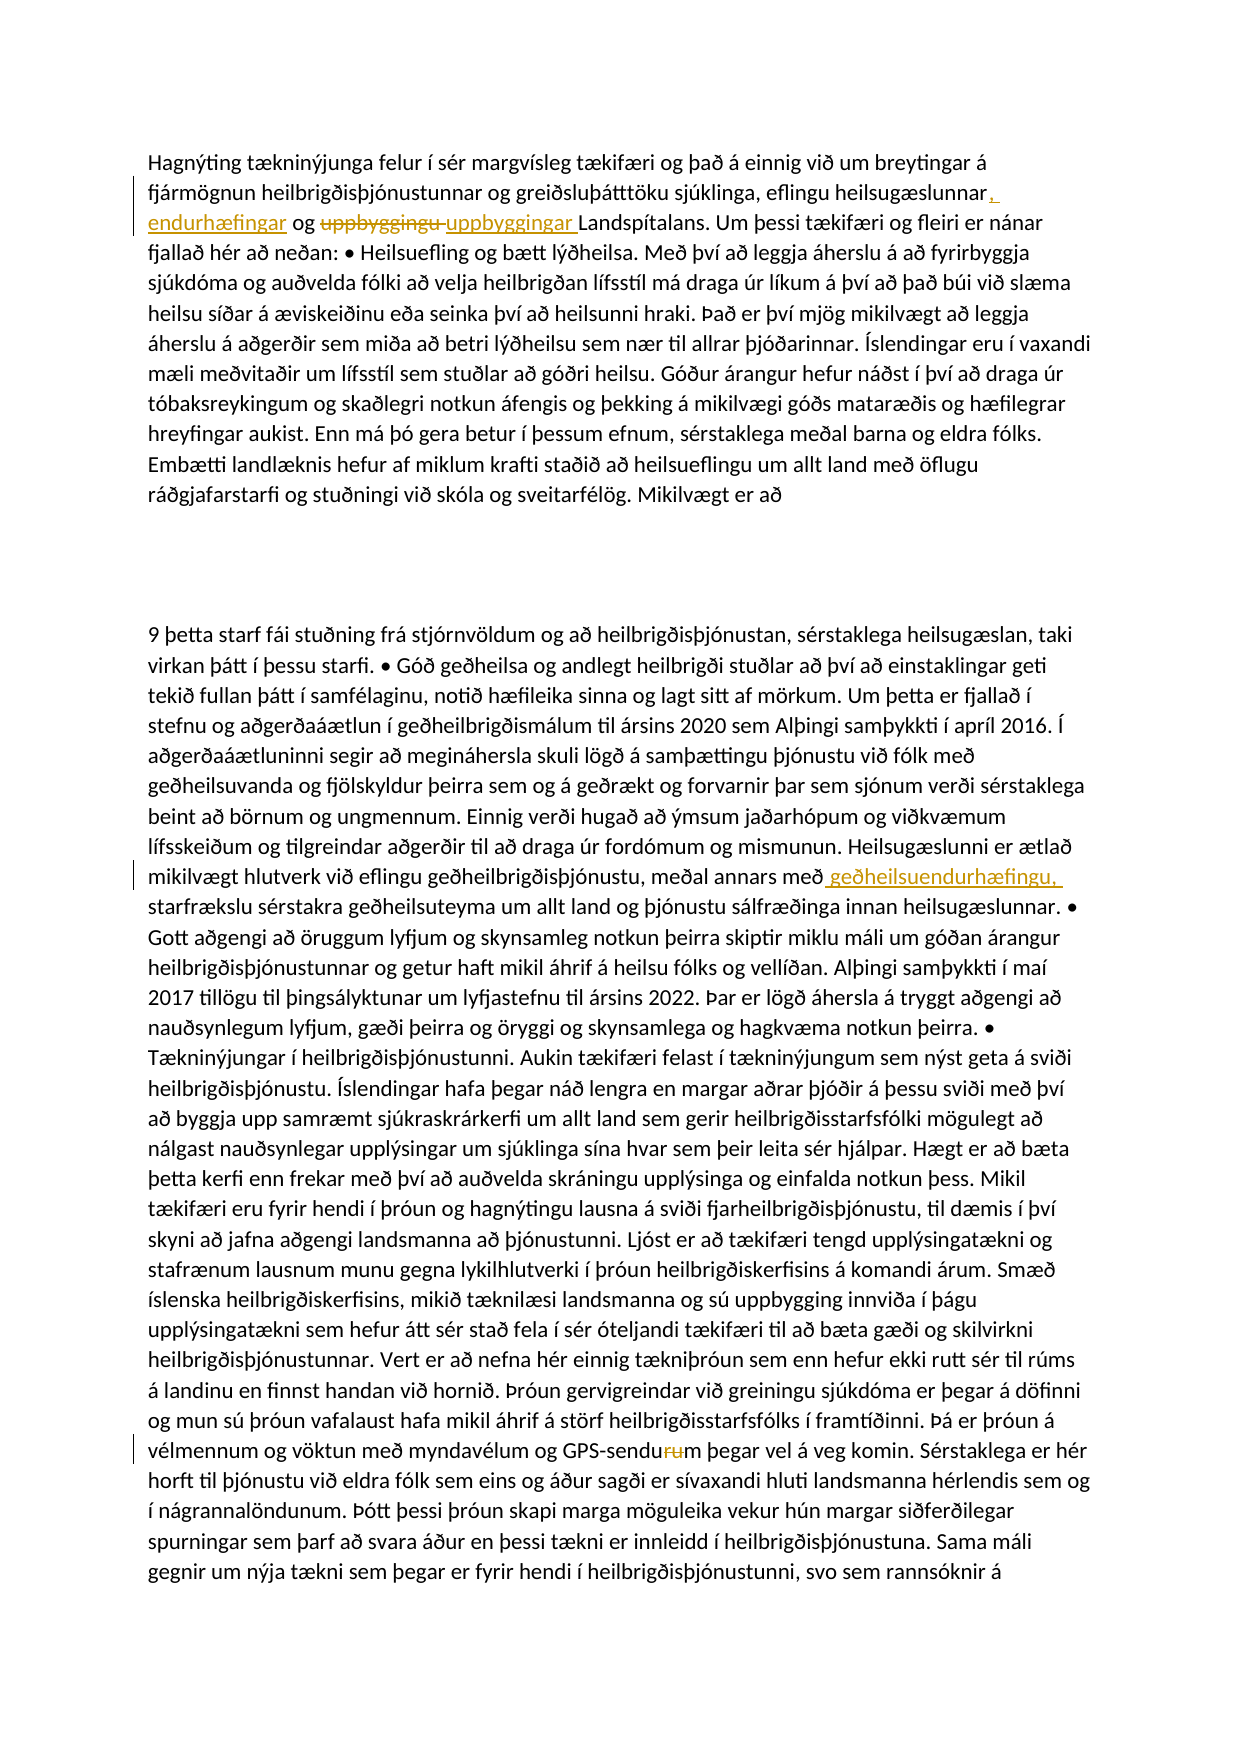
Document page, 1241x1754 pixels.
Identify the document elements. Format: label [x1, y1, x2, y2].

text [148, 621, 1093, 1585]
text [148, 148, 1093, 508]
